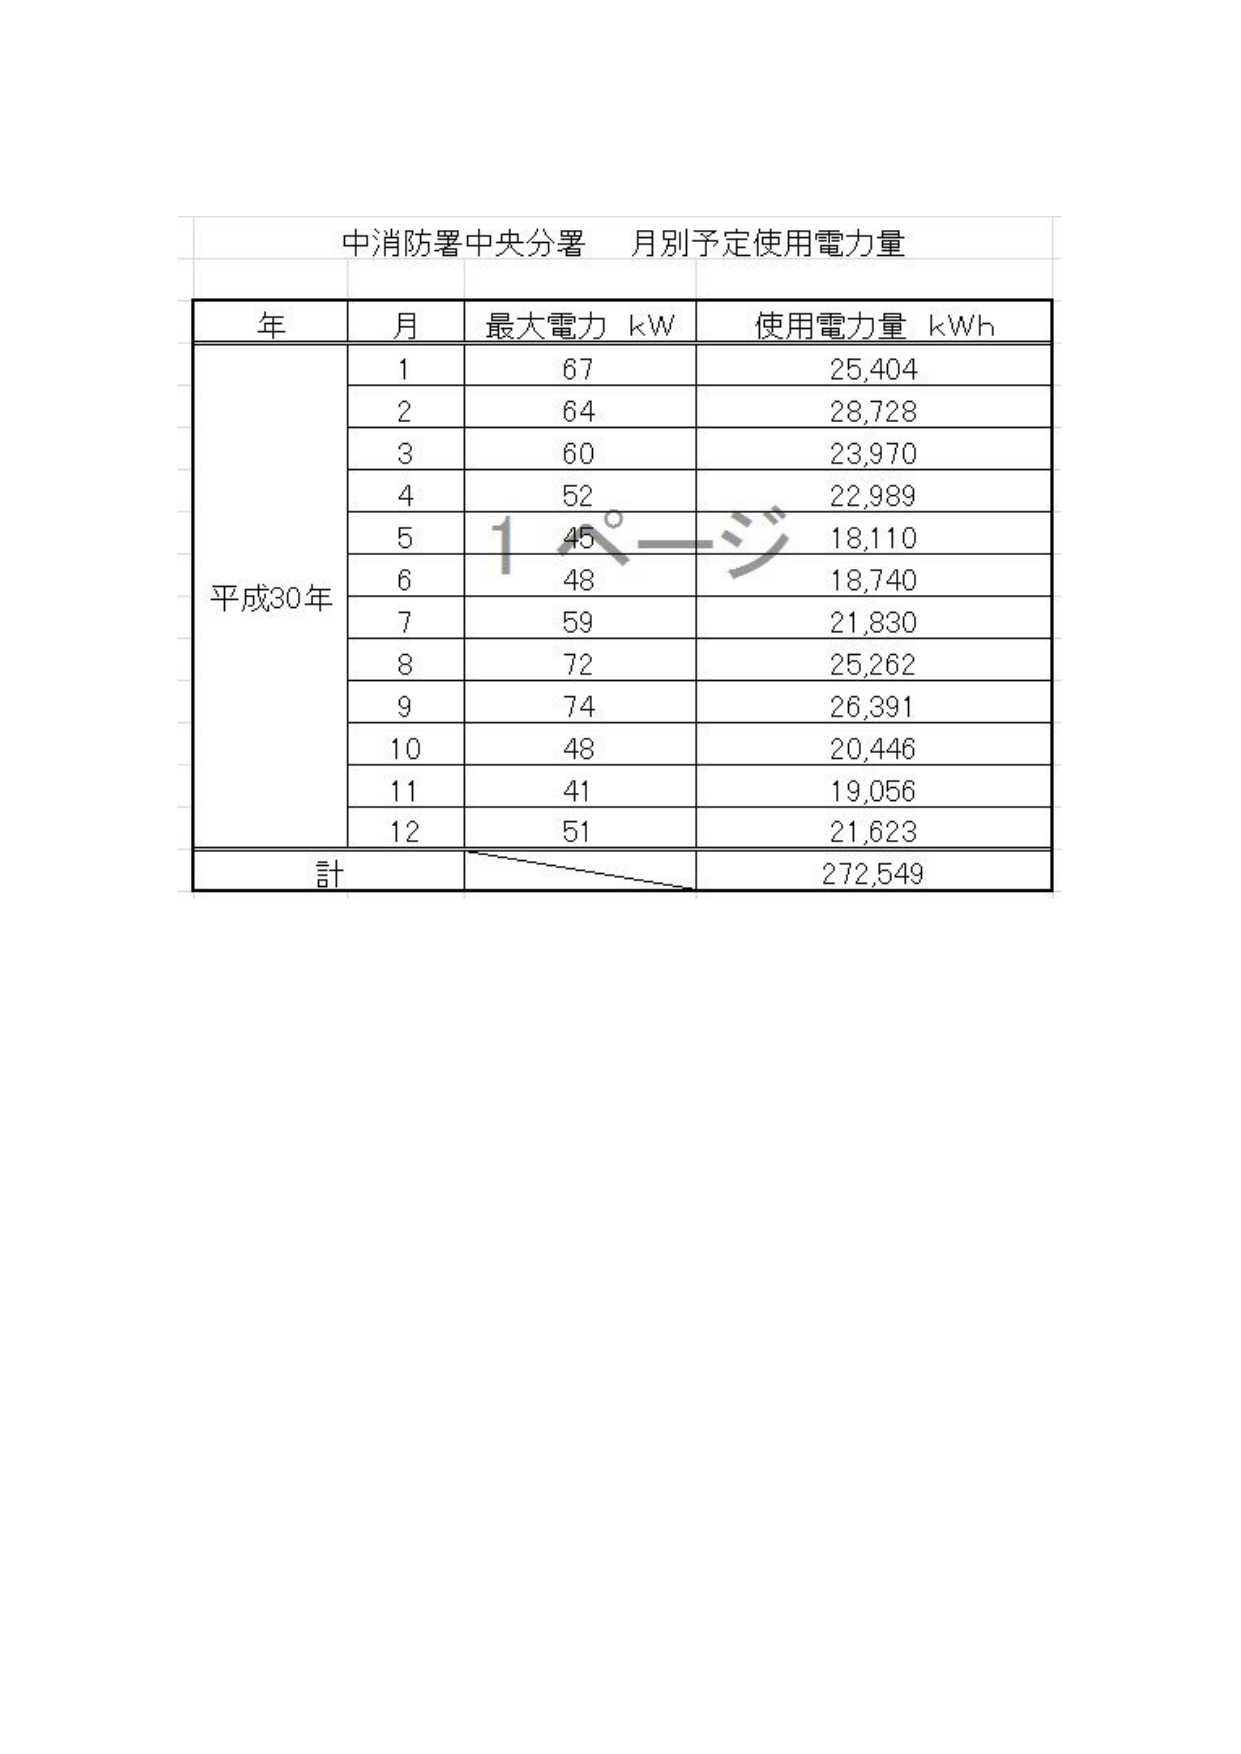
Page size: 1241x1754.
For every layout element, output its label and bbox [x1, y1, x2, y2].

picture [177, 216, 1062, 899]
